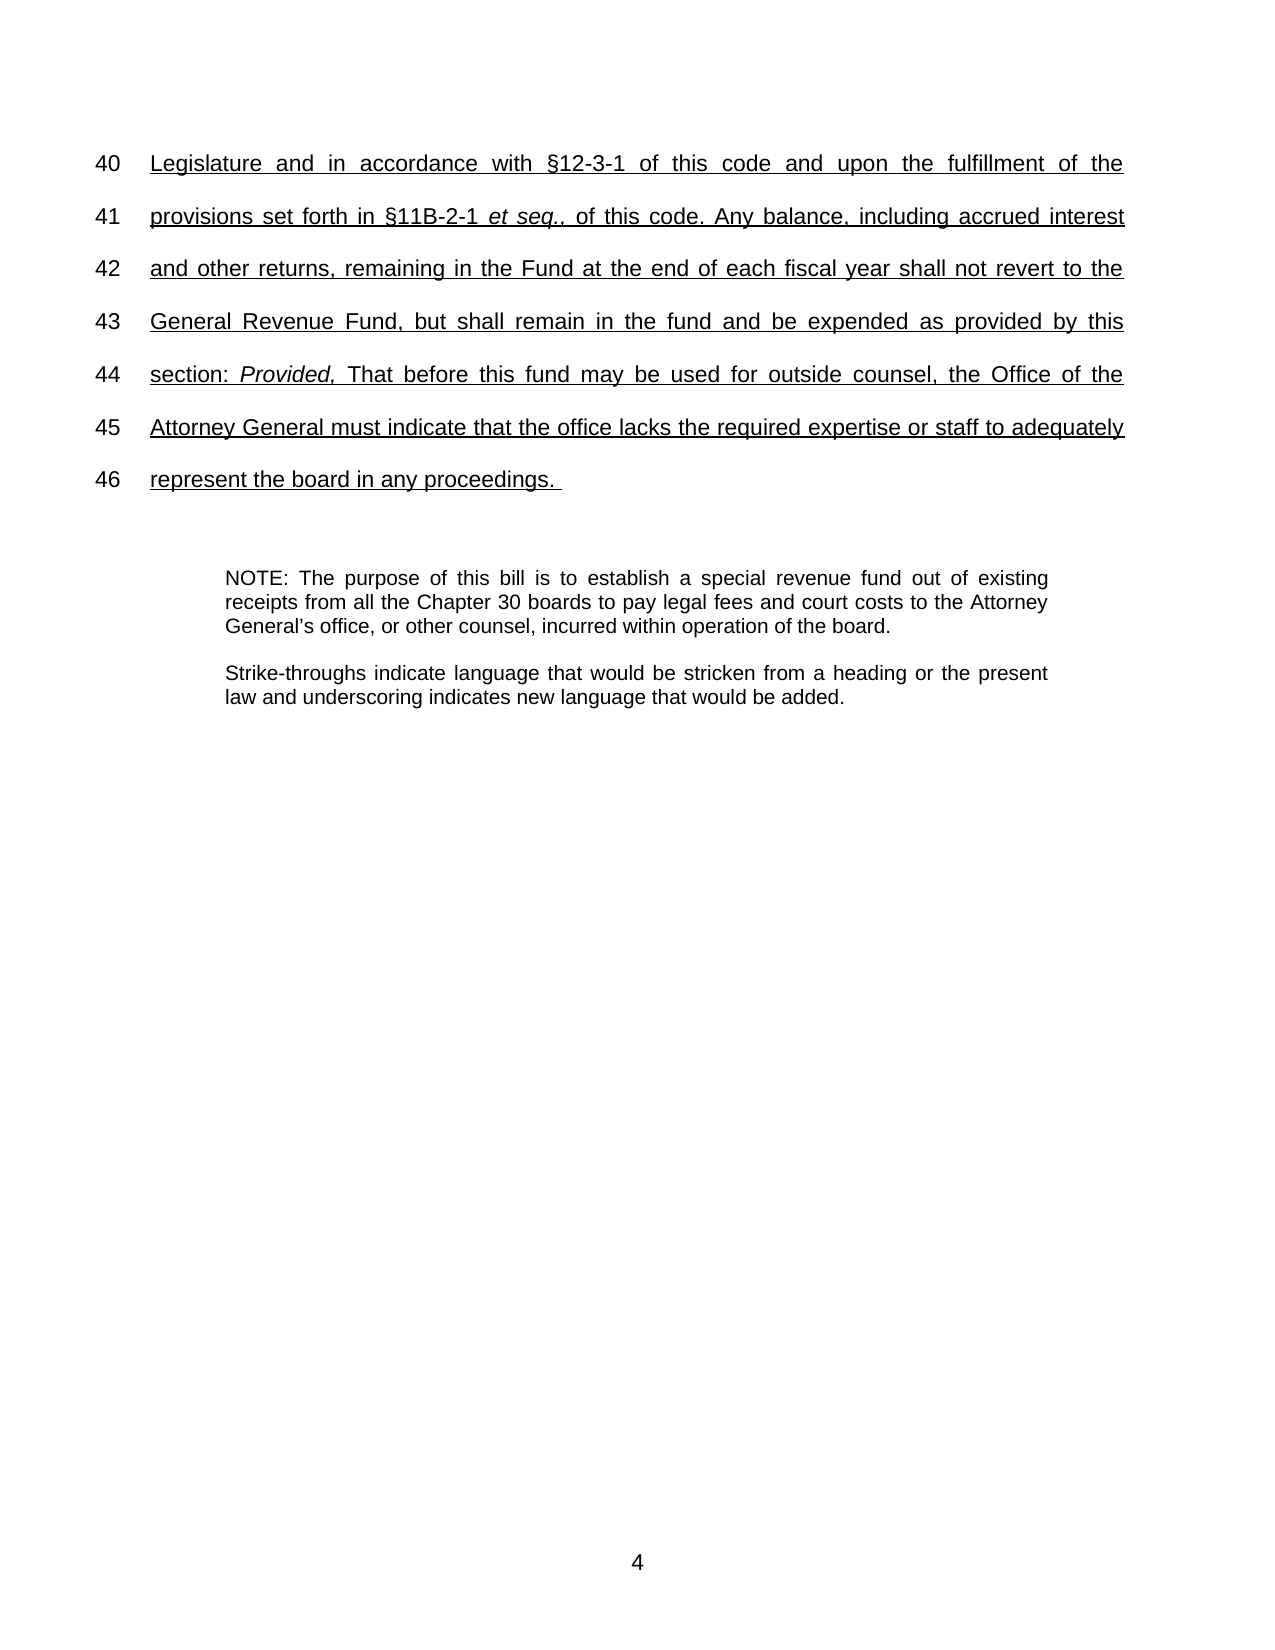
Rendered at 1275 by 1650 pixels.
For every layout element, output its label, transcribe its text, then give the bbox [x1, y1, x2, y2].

text NOTE: The purpose of this bill is to establish a special revenue fund out of existing receipts from all the Chapter 30 boards to pay legal fees and court costs to the Attorney General’s office, or other counsel, incurred within operation of the board. [225, 566, 1050, 638]
text Strike-throughs indicate language that would be stricken from a heading or the present law and underscoring indicates new language that would be added. [225, 661, 1050, 708]
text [150, 150, 1125, 225]
